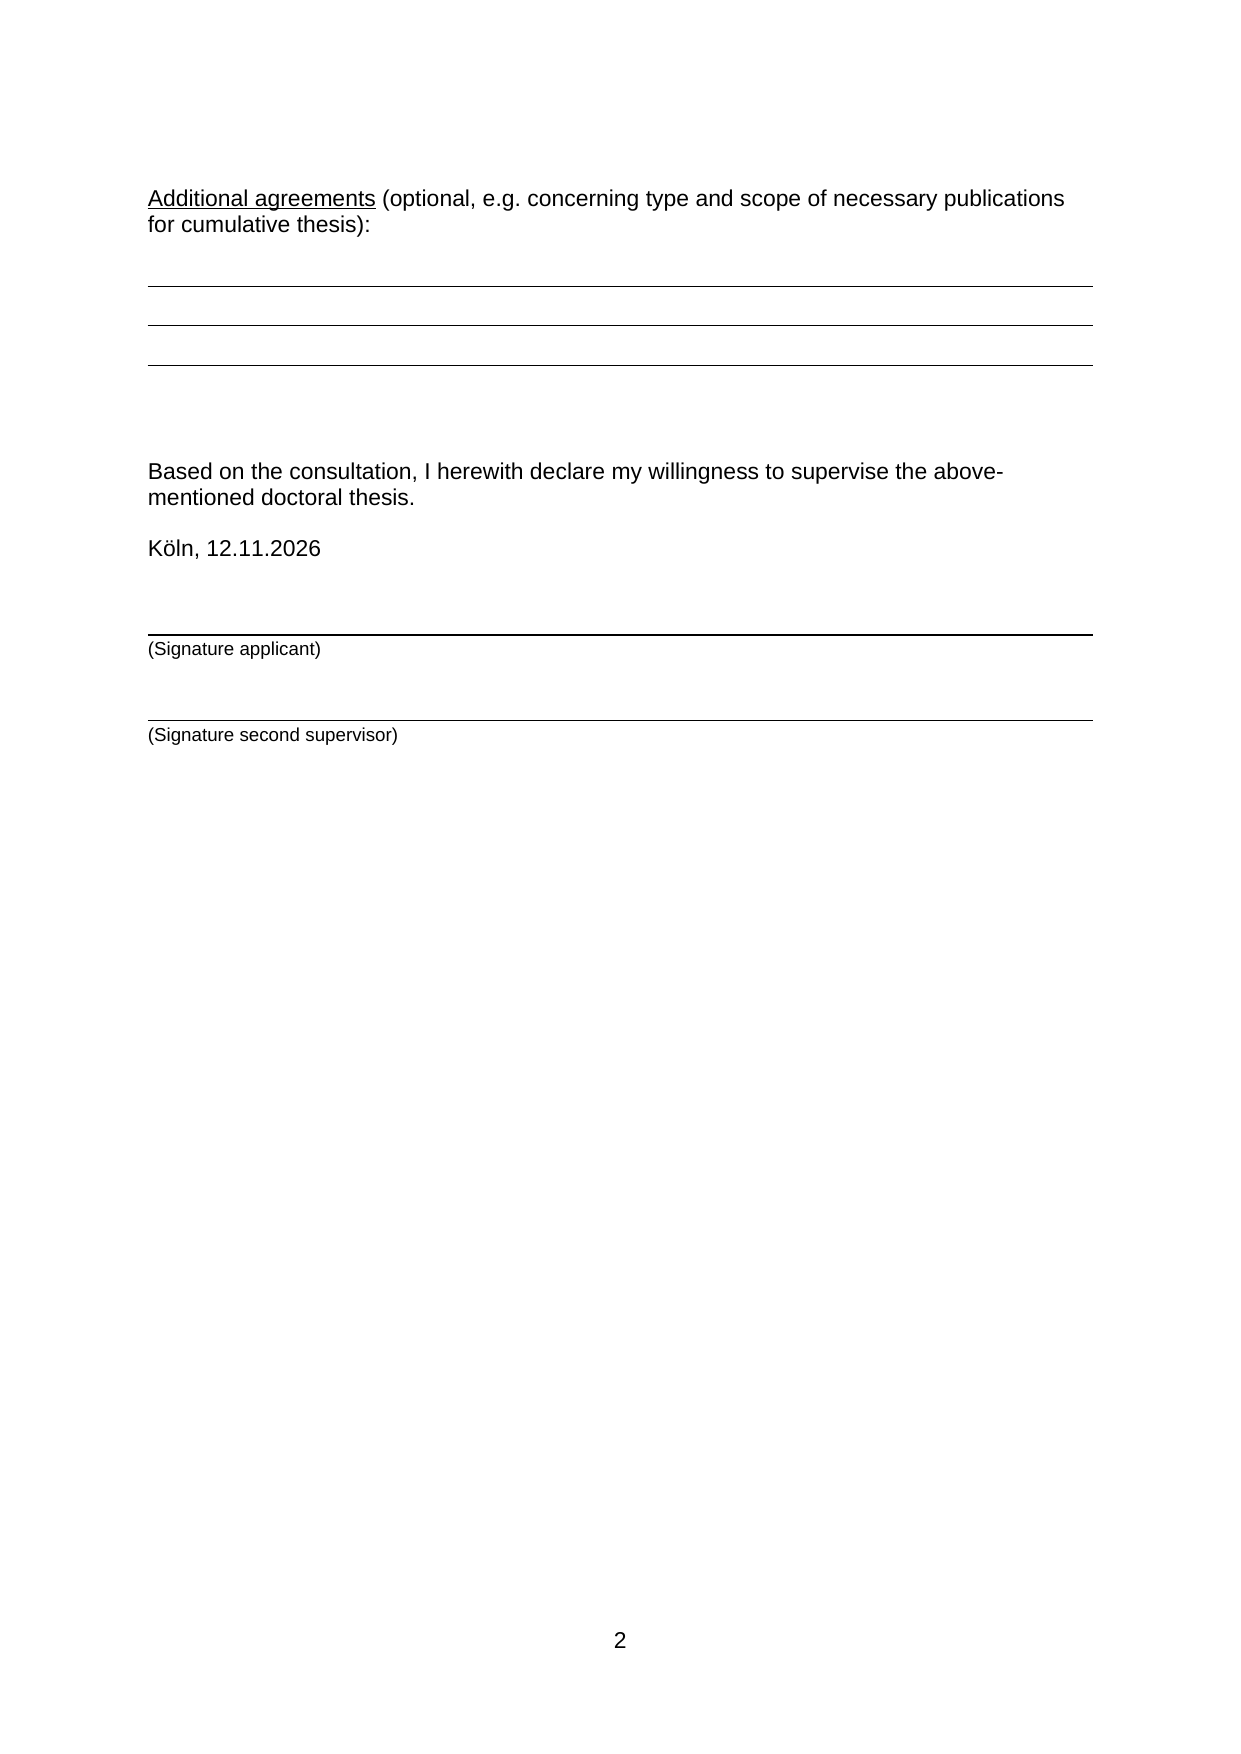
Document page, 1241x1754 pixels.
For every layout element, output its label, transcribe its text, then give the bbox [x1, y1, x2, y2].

text (Signature applicant) [148, 638, 1093, 659]
text Based on the consultation, I herewith declare my willingness to supervise the above-mentioned doctoral thesis. [148, 458, 1093, 510]
text (Signature second supervisor) [148, 723, 1093, 745]
subtitle Additional agreements (optional, e.g. concerning type and scope of necessary publications for cumulative thesis): [148, 185, 1093, 238]
text Köln, 16.03.2023 [148, 535, 1093, 562]
